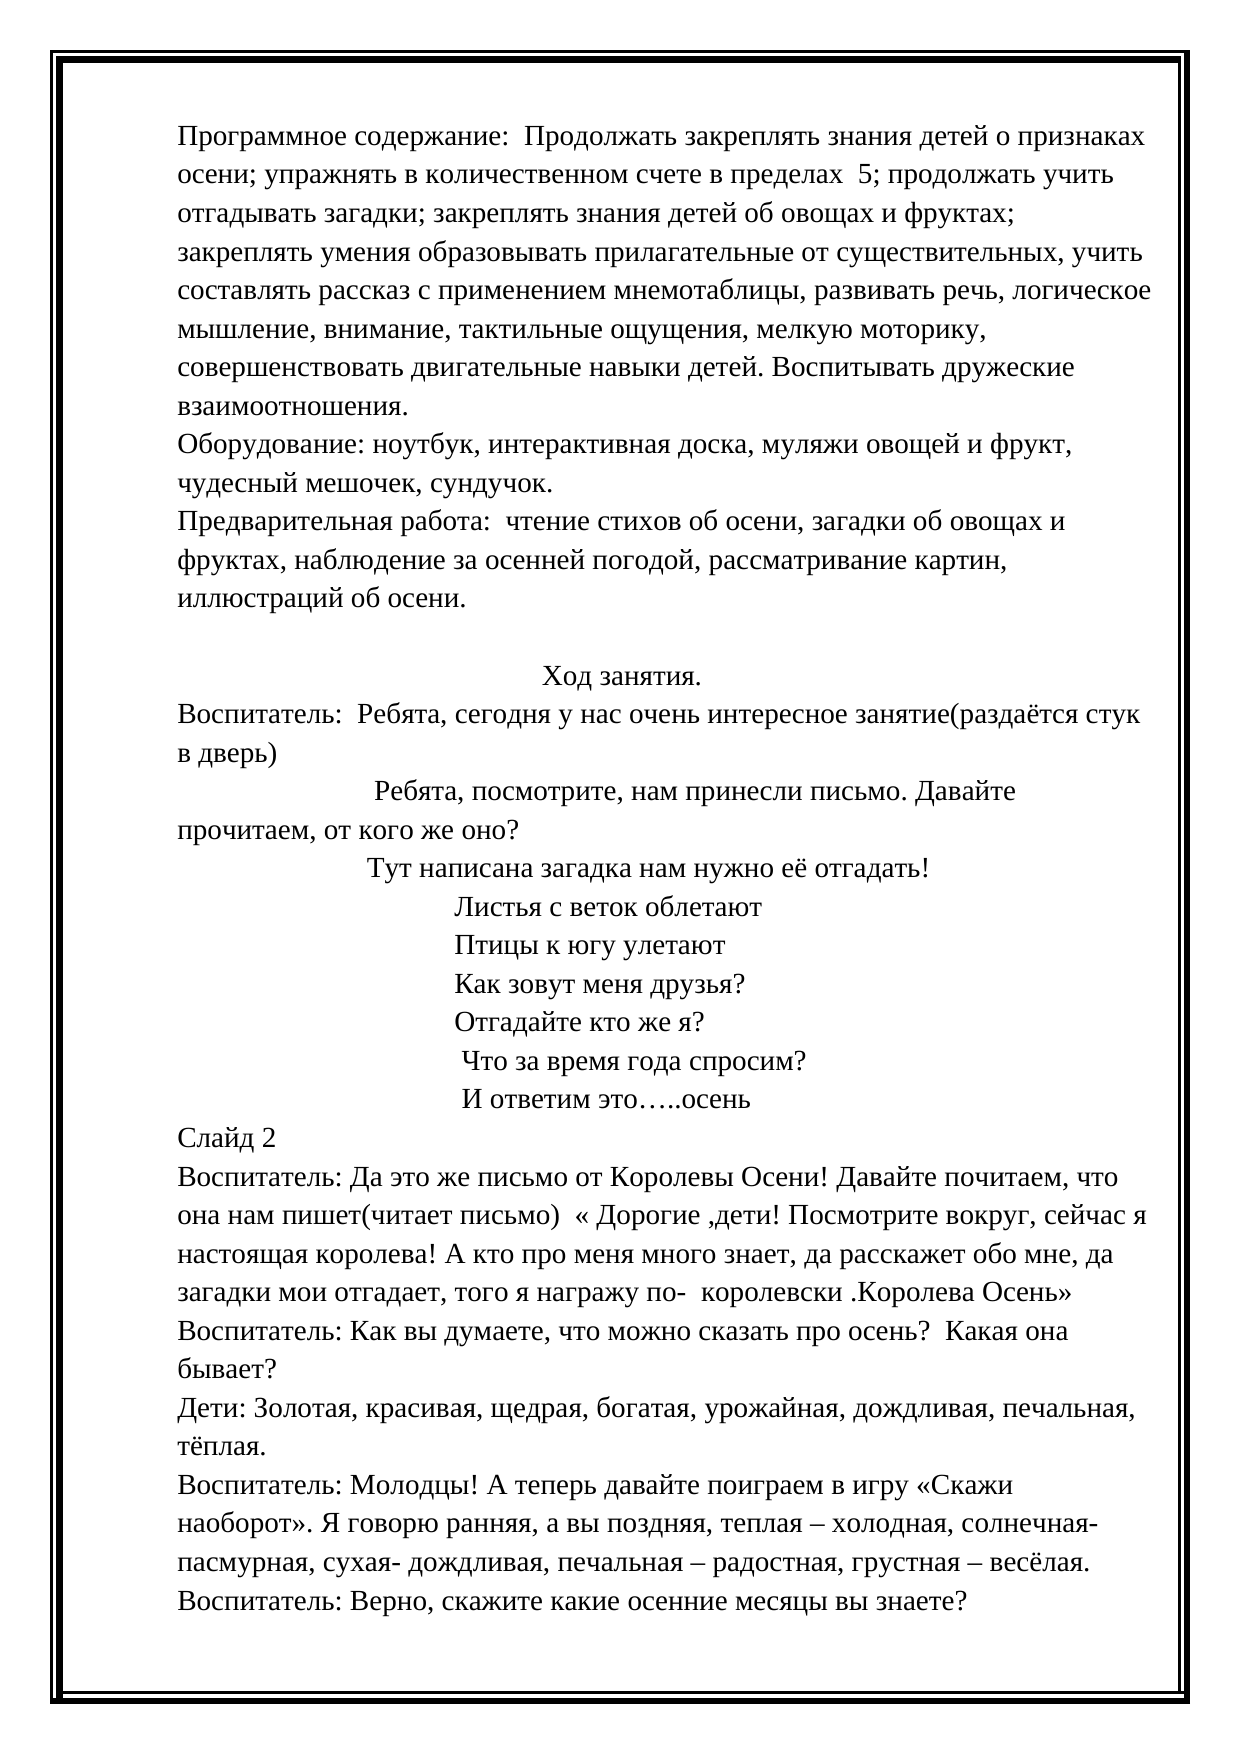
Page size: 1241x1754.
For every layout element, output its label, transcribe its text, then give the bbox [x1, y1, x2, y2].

text Как зовут меня друзья? [177, 966, 1152, 999]
text Что за время года спросим? [177, 1043, 1152, 1077]
text Воспитатель: Да это же письмо от Королевы Осени! Давайте почитаем, что она нам пишет(читает письмо) « Дорогие ,дети! Посмотрите вокруг, сейчас я настоящая королева! А кто про меня много знает, да расскажет обо мне, да загадки мои отгадает, того я награжу по- королевски .Королева Осень» [177, 1159, 1152, 1308]
text Слайд 2 [177, 1120, 1152, 1154]
text Оборудование: ноутбук, интерактивная доска, муляжи овощей и фрукт, чудесный мешочек, сундучок. [177, 426, 1152, 498]
text Дети: Золотая, красивая, щедрая, богатая, урожайная, дождливая, печальная, тёплая. [177, 1390, 1152, 1462]
text Воспитатель: Ребята, сегодня у нас очень интересное занятие(раздаётся стук в дверь) [177, 696, 1152, 768]
text Ребята, посмотрите, нам принесли письмо. Давайте прочитаем, от кого же оно? [177, 773, 1152, 845]
text Отгадайте кто же я? [177, 1004, 1152, 1038]
text Воспитатель: Молодцы! А теперь давайте поиграем в игру «Скажи наоборот». Я говорю ранняя, а вы поздняя, теплая – холодная, солнечная- пасмурная, сухая- дождливая, печальная – радостная, грустная – весёлая. [177, 1467, 1152, 1578]
text Птицы к югу улетают [177, 927, 1152, 961]
text Ход занятия. [177, 658, 1152, 691]
text И ответим это…..осень [177, 1082, 1152, 1115]
text Тут написана загадка нам нужно её отгадать! [177, 850, 1152, 884]
text Воспитатель: Верно, скажите какие осенние месяцы вы знаете? [177, 1583, 1152, 1616]
text Программное содержание: Продолжать закреплять знания детей о признаках осени; упражнять в количественном счете в пределах 5; продолжать учить отгадывать загадки; закреплять знания детей об овощах и фруктах; закреплять умения образовывать прилагательные от существительных, учить составлять рассказ с применением мнемотаблицы, развивать речь, логическое мышление, внимание, тактильные ощущения, мелкую моторику, совершенствовать двигательные навыки детей. Воспитывать дружеские взаимоотношения. [177, 118, 1152, 421]
text Предварительная работа: чтение стихов об осени, загадки об овощах и фруктах, наблюдение за осенней погодой, рассматривание картин, иллюстраций об осени. [177, 503, 1152, 614]
text Листья с веток облетают [177, 889, 1152, 922]
text Воспитатель: Как вы думаете, что можно сказать про осень? Какая она бывает? [177, 1313, 1152, 1385]
